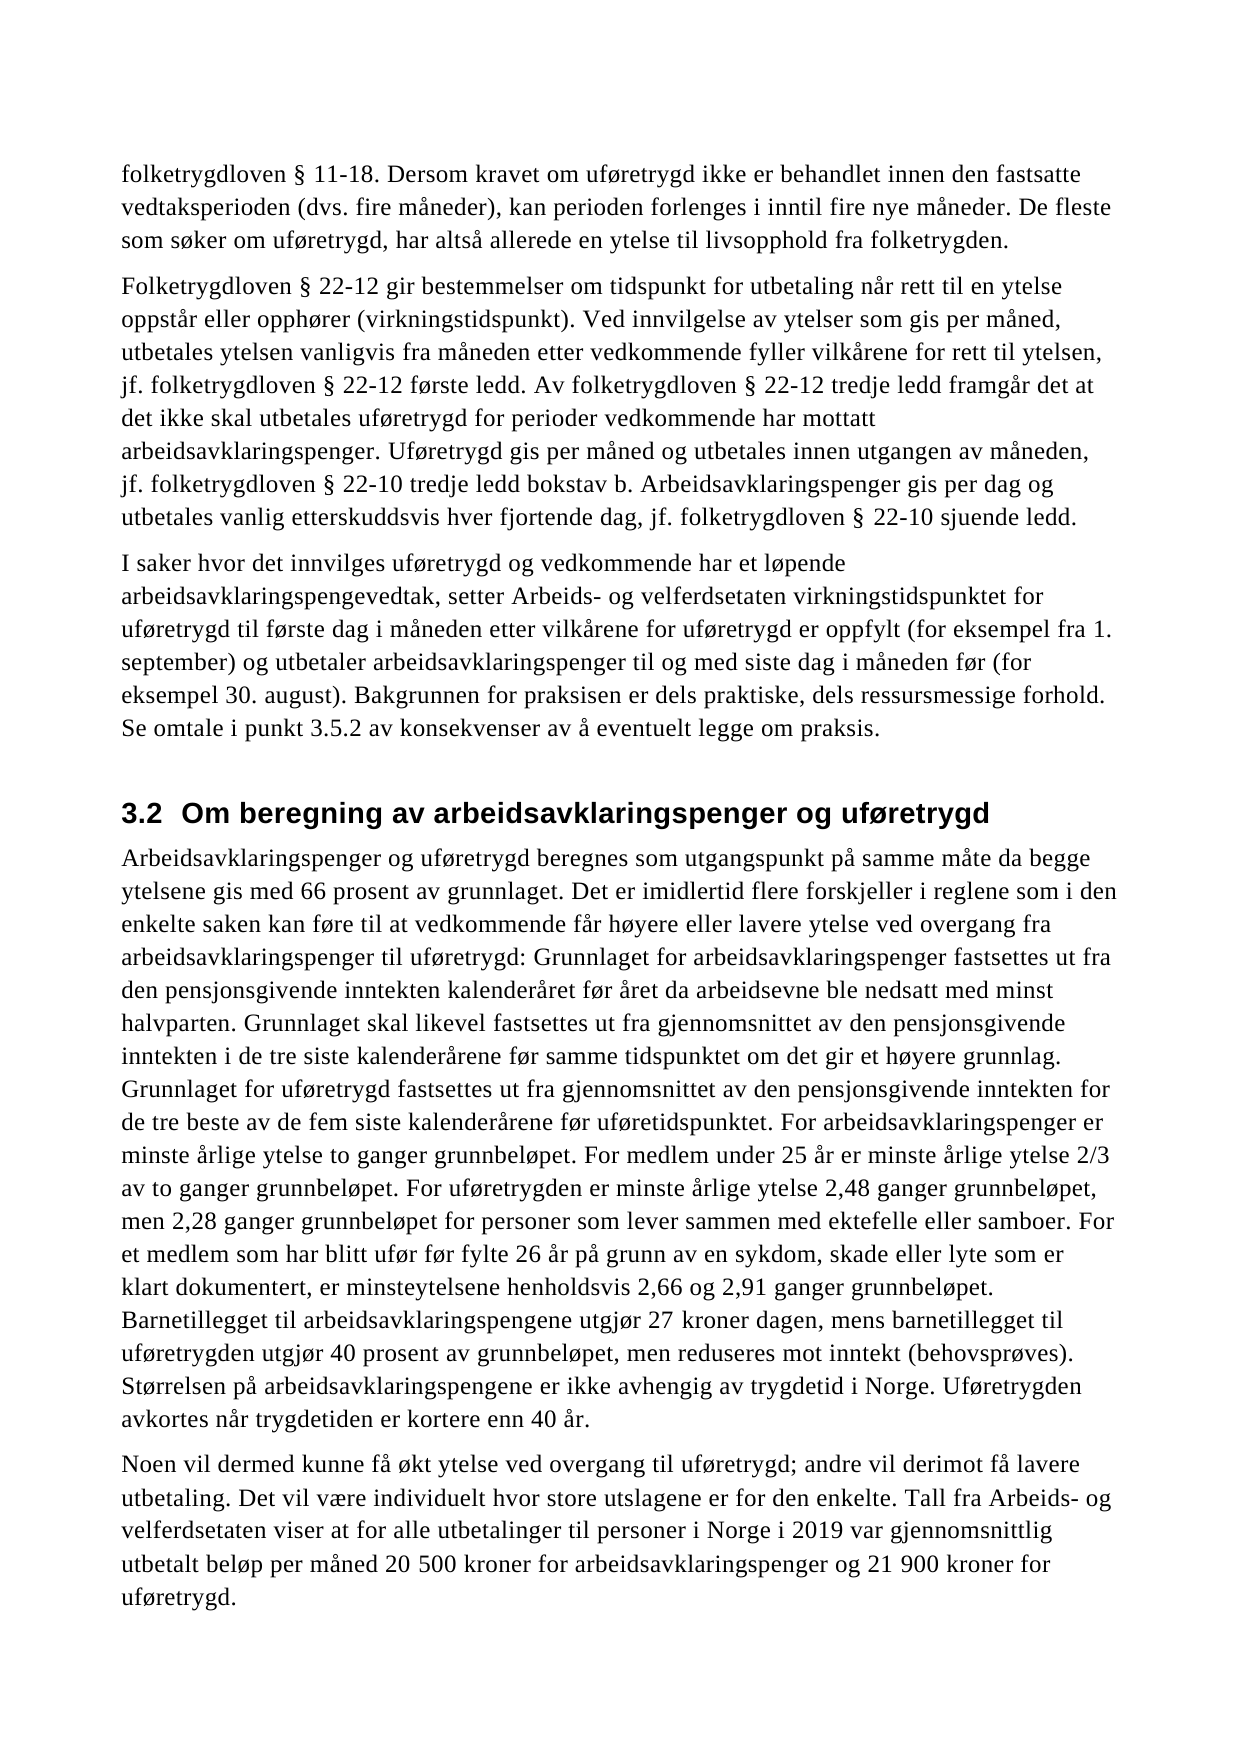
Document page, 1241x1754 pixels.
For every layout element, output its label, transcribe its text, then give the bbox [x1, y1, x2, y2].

text I saker hvor det innvilges uføretrygd og vedkommende har et løpende arbeidsavklaringspengevedtak, setter Arbeids- og velferdsetaten virkningstidspunktet for uføretrygd til første dag i måneden etter vilkårene for uføretrygd er oppfylt (for eksempel fra 1. september) og utbetaler arbeidsavklaringspenger til og med siste dag i måneden før (for eksempel 30. august). Bakgrunnen for praksisen er dels praktiske, dels ressursmessige forhold. Se omtale i punkt 3.5.2 av konsekvenser av å eventuelt legge om praksis. [121, 548, 1119, 742]
subtitle Om beregning av arbeidsavklaringspenger og uføretrygd [121, 796, 1119, 829]
text Arbeidsavklaringspenger og uføretrygd beregnes som utgangspunkt på samme måte da begge ytelsene gis med 66 prosent av grunnlaget. Det er imidlertid flere forskjeller i reglene som i den enkelte saken kan føre til at vedkommende får høyere eller lavere ytelse ved overgang fra arbeidsavklaringspenger til uføretrygd: Grunnlaget for arbeidsavklaringspenger fastsettes ut fra den pensjonsgivende inntekten kalenderåret før året da arbeidsevne ble nedsatt med minst halvparten. Grunnlaget skal likevel fastsettes ut fra gjennomsnittet av den pensjonsgivende inntekten i de tre siste kalenderårene før samme tidspunktet om det gir et høyere grunnlag. Grunnlaget for uføretrygd fastsettes ut fra gjennomsnittet av den pensjonsgivende inntekten for de tre beste av de fem siste kalenderårene før uføretidspunktet. For arbeidsavklaringspenger er minste årlige ytelse to ganger grunnbeløpet. For medlem under 25 år er minste årlige ytelse 2/3 av to ganger grunnbeløpet. For uføretrygden er minste årlige ytelse 2,48 ganger grunnbeløpet, men 2,28 ganger grunnbeløpet for personer som lever sammen med ektefelle eller samboer. For et medlem som har blitt ufør før fylte 26 år på grunn av en sykdom, skade eller lyte som er klart dokumentert, er minsteytelsene henholdsvis 2,66 og 2,91 ganger grunnbeløpet. Barnetillegget til arbeidsavklaringspengene utgjør 27 kroner dagen, mens barnetillegget til uføretrygden utgjør 40 prosent av grunnbeløpet, men reduseres mot inntekt (behovsprøves). Størrelsen på arbeidsavklaringspengene er ikke avhengig av trygdetid i Norge. Uføretrygden avkortes når trygdetiden er kortere enn 40 år. [121, 843, 1119, 1433]
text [121, 159, 1119, 254]
text Noen vil dermed kunne få økt ytelse ved overgang til uføretrygd; andre vil derimot få lavere utbetaling. Det vil være individuelt hvor store utslagene er for den enkelte. Tall fra Arbeids- og velferdsetaten viser at for alle utbetalinger til personer i Norge i 2019 var gjennomsnittlig utbetalt beløp per måned 20 500 kroner for arbeidsavklaringspenger og 21 900 kroner for uføretrygd. [121, 1449, 1119, 1610]
text Folketrygdloven § 22-12 gir bestemmelser om tidspunkt for utbetaling når rett til en ytelse oppstår eller opphører (virkningstidspunkt). Ved innvilgelse av ytelser som gis per måned, utbetales ytelsen vanligvis fra måneden etter vedkommende fyller vilkårene for rett til ytelsen, jf. folketrygdloven § 22-12 første ledd. Av folketrygdloven § 22-12 tredje ledd framgår det at det ikke skal utbetales uføretrygd for perioder vedkommende har mottatt arbeidsavklaringspenger. Uføretrygd gis per måned og utbetales innen utgangen av måneden, jf. folketrygdloven § 22-10 tredje ledd bokstav b. Arbeidsavklaringspenger gis per dag og utbetales vanlig etterskuddsvis hver fjortende dag, jf. folketrygdloven § 22-10 sjuende ledd. [121, 271, 1119, 531]
